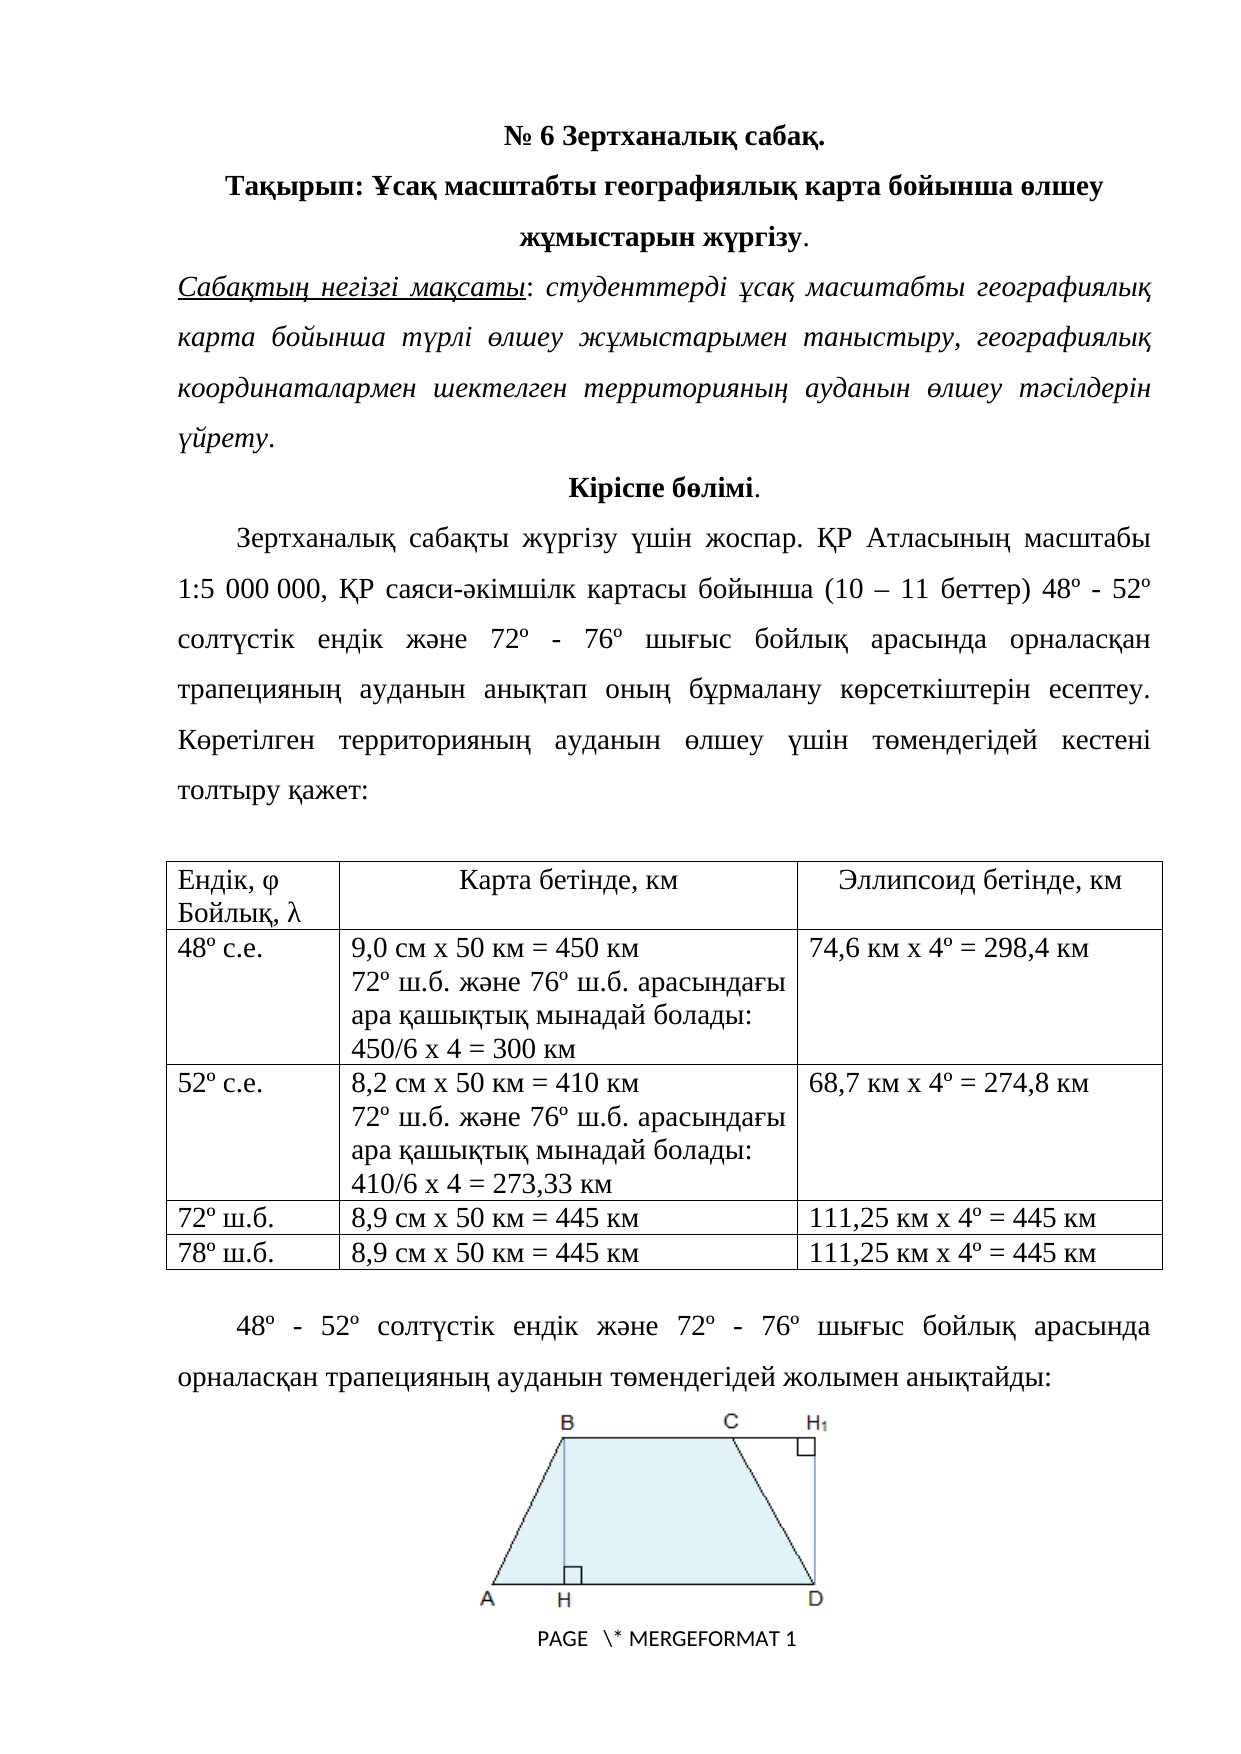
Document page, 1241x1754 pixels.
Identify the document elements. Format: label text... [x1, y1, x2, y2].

table_cell 8,9 см х 50 км = 445 км [340, 1201, 797, 1234]
table_cell 52º с.е. [167, 1065, 339, 1199]
table_cell 8,2 см х 50 км = 410 км 72º ш.б. және 76º ш.б. арасындағы ара қашықтық мынадай болады: 410/6 х 4 = 273,33 км [340, 1065, 797, 1199]
table_cell 48º с.е. [167, 930, 339, 1064]
table_cell 111,25 км х 4º = 445 км [798, 1201, 1162, 1234]
table_header Ендік, φ Бойлық, λ [167, 862, 339, 929]
text Зертханалық сабақты жүргізу үшін жоспар. ҚР Атласының масштабы 1:5 000 000, ҚР саяси-әкімшілк картасы бойынша (10 – 11 беттер) 48º - 52º солтүстік ендік және 72º - 76º шығыс бойлық арасында орналасқан трапецияның ауданын анықтап оның бұрмалану көрсеткіштерін есептеу. Көретілген территорияның ауданын өлшеу үшін төмендегідей кестені толтыру қажет: [177, 521, 1152, 806]
text Сабақтың негізгі мақсаты: студенттерді ұсақ масштабты географиялық карта бойынша түрлі өлшеу жұмыстарымен таныстыру, географиялық координаталармен шектелген территорияның ауданын өлшеу тәсілдерін үйрету. [177, 269, 1152, 453]
table_cell 68,7 км х 4º = 274,8 км [798, 1065, 1162, 1199]
text № 6 Зертханалық сабақ. [177, 118, 1152, 152]
table_cell 8,9 см х 50 км = 445 км [340, 1235, 797, 1269]
table_cell 72º ш.б. [167, 1201, 339, 1234]
table_header Эллипсоид бетінде, км [798, 862, 1162, 929]
picture [476, 1408, 852, 1622]
table_cell 74,6 км х 4º = 298,4 км [798, 930, 1162, 1064]
table_header Карта бетінде, км [340, 862, 797, 929]
text Кіріспе бөлімі. [177, 470, 1152, 504]
text Тақырып: Ұсақ масштабты географиялық карта бойынша өлшеу жұмыстарын жүргізу. [177, 168, 1152, 252]
table_cell 78º ш.б. [167, 1235, 339, 1269]
text 48º - 52º солтүстік ендік және 72º - 76º шығыс бойлық арасында орналасқан трапецияның ауданын төмендегідей жолымен анықтайды: [177, 1308, 1152, 1392]
table_cell 111,25 км х 4º = 445 км [798, 1235, 1162, 1269]
table_cell 9,0 см х 50 км = 450 км 72º ш.б. және 76º ш.б. арасындағы ара қашықтық мынадай болады: 450/6 х 4 = 300 км [340, 930, 797, 1064]
